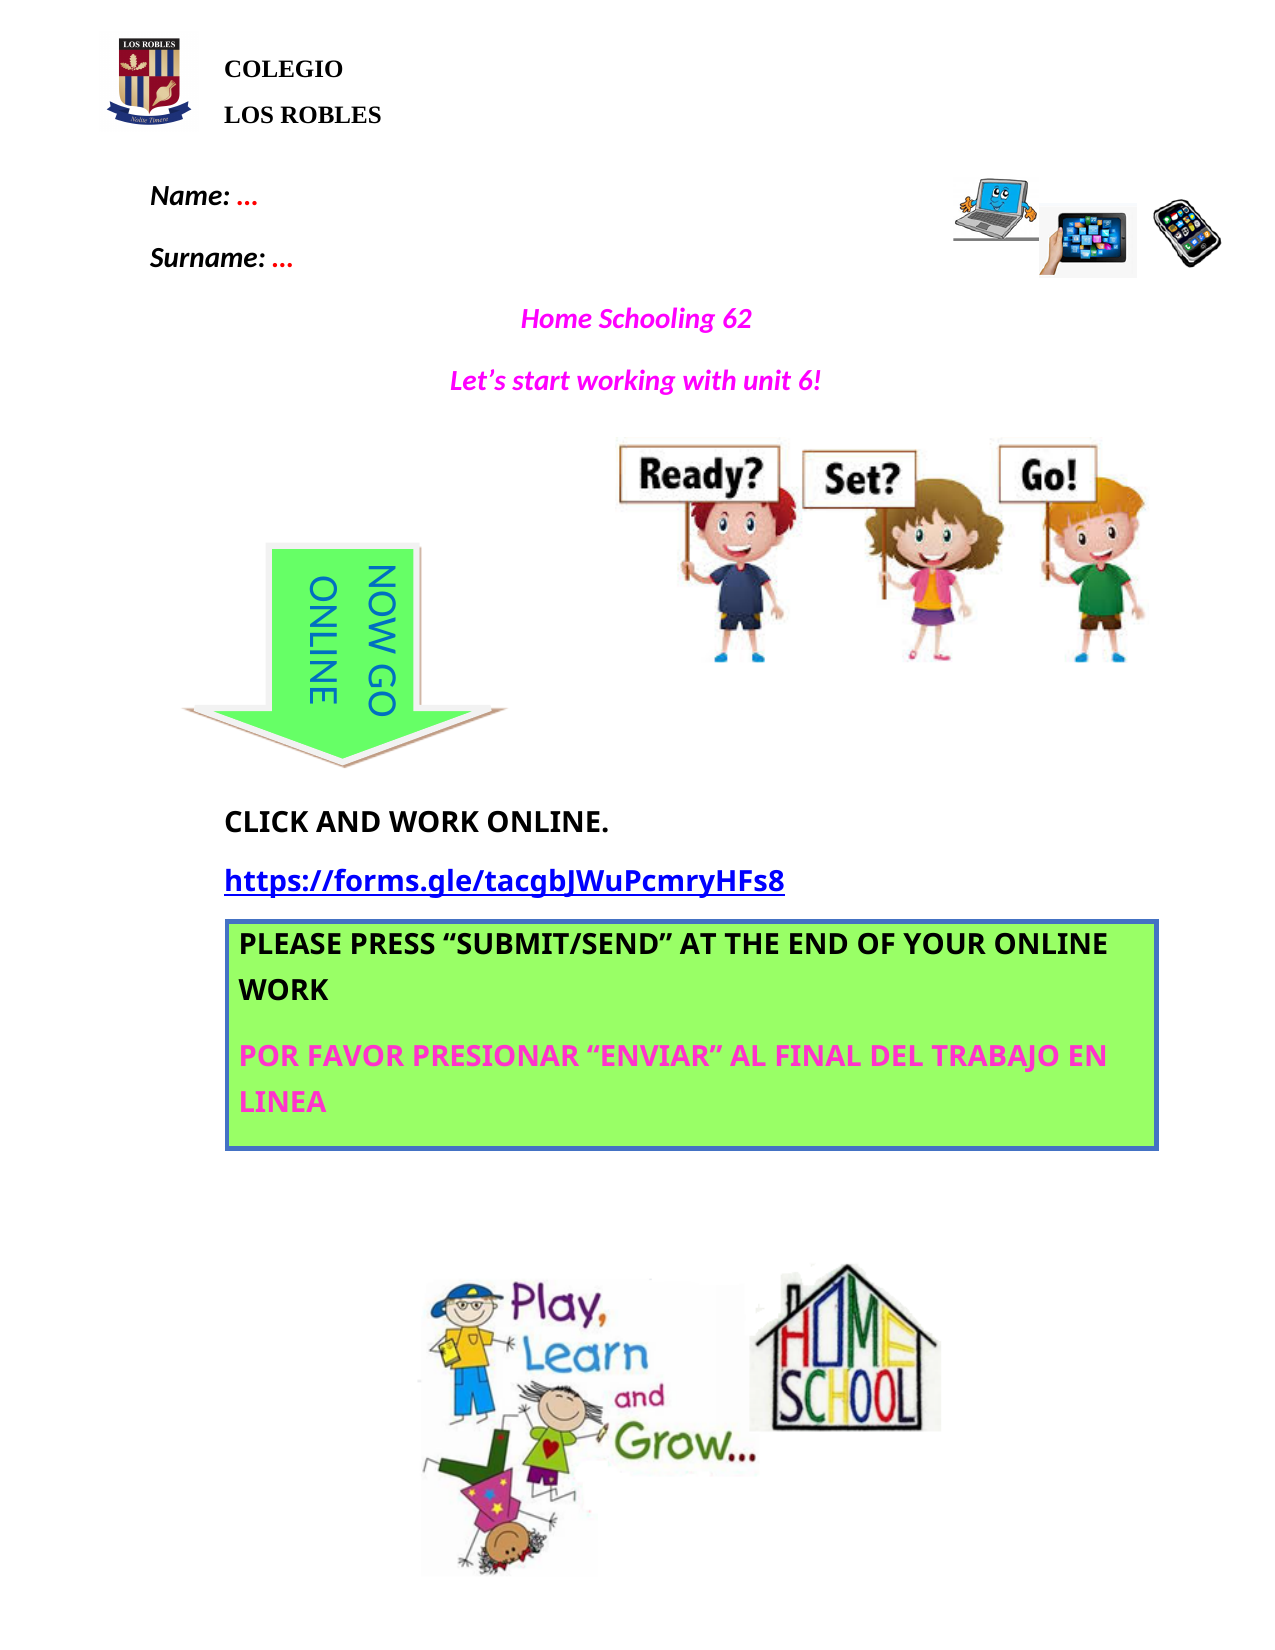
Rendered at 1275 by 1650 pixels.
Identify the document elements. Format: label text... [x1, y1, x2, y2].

picture [390, 1239, 955, 1599]
picture [953, 177, 1229, 287]
text Surname: … [150, 239, 953, 274]
text Let’s start working with unit 6! [150, 362, 1125, 398]
picture [615, 437, 1150, 663]
text Name: … [150, 177, 953, 213]
table_header PLEASE PRESS “SUBMIT/SEND” AT THE END OF YOUR ONLINE WORK POR FAVOR PRESIONAR “ENVIAR” AL FINAL DEL TRABAJO EN LINEA [229, 924, 1154, 1146]
picture [98, 31, 199, 132]
text CLICK AND WORK ONLINE. [150, 802, 1125, 841]
text Home Schooling 62 [150, 301, 1125, 336]
text https://forms.gle/tacgbJWuPcmryHFs8 [224, 860, 1125, 900]
